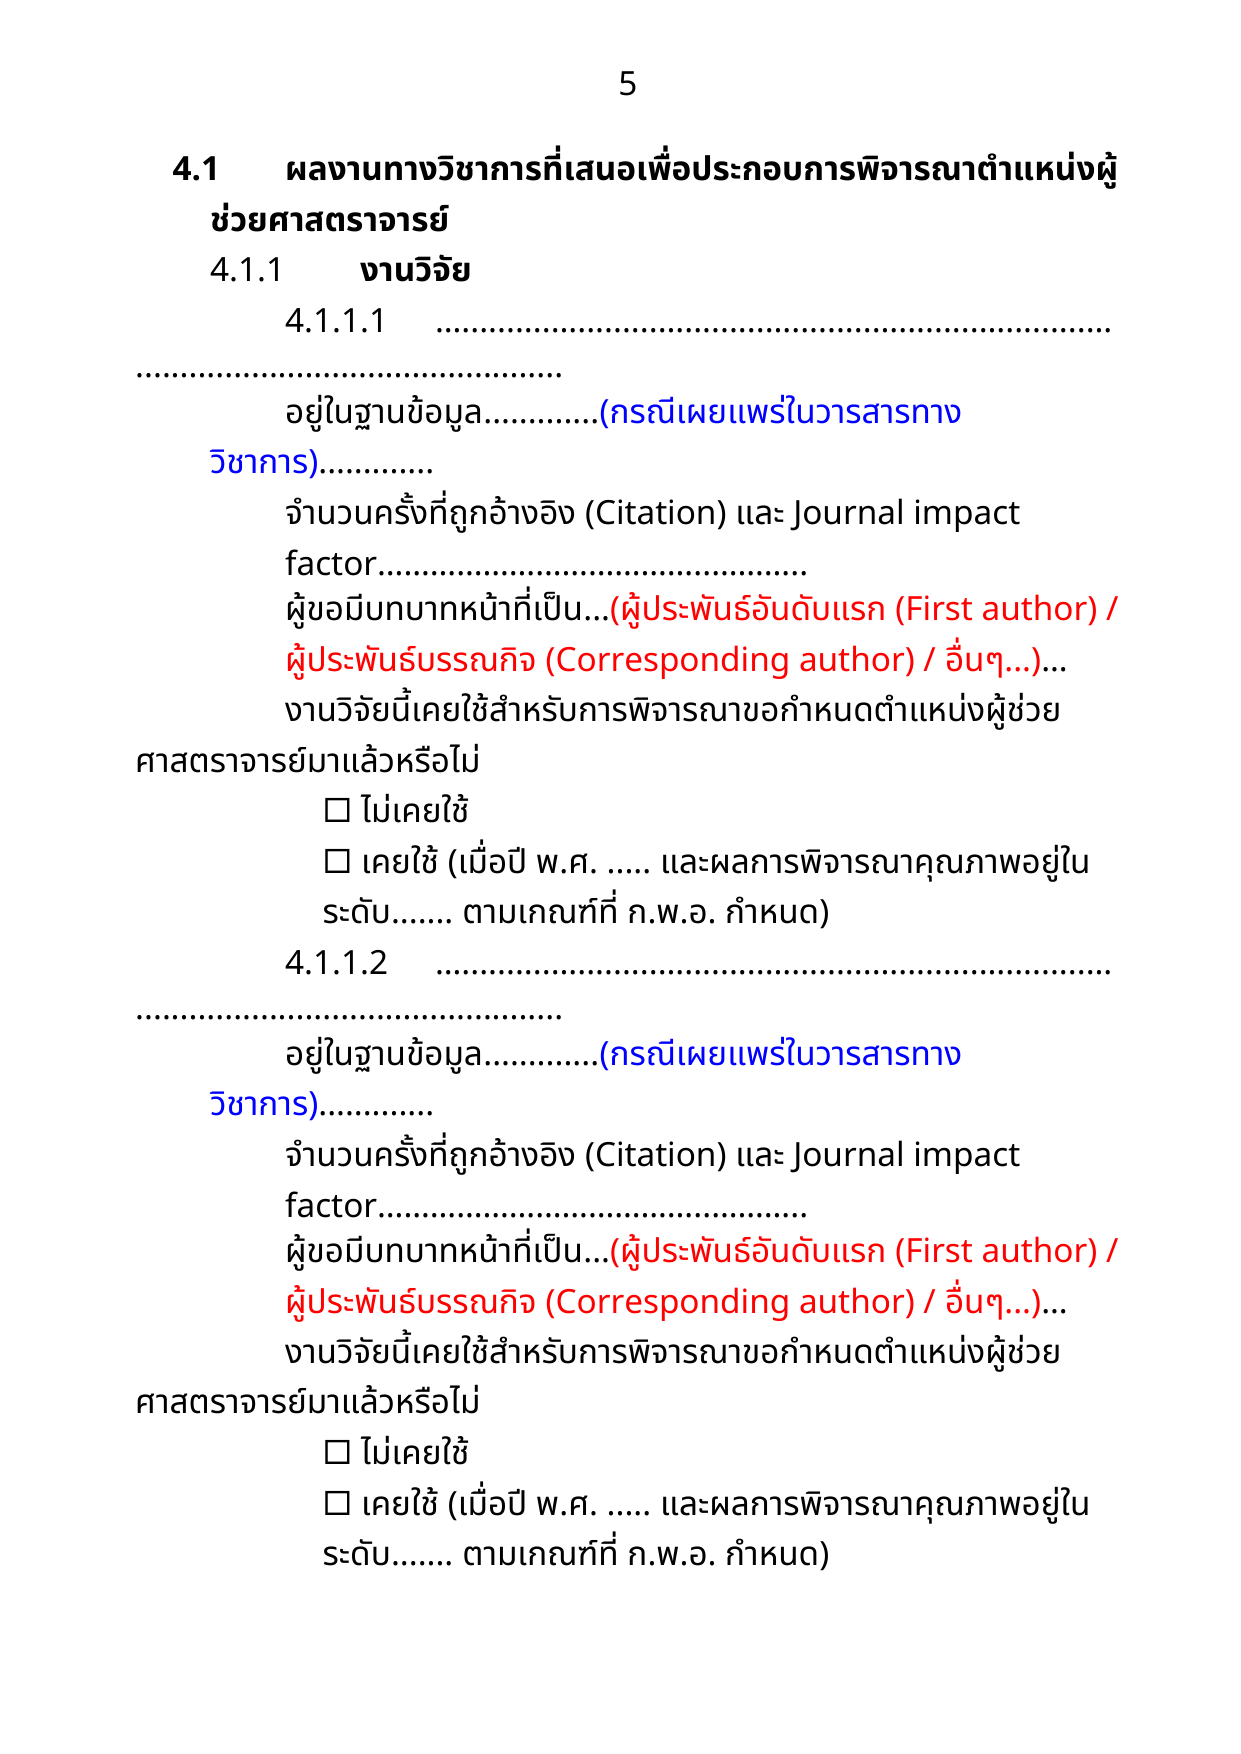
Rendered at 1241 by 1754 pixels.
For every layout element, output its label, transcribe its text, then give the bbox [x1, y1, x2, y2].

text จำนวนครั้งที่ถูกอ้างอิง (Citation) และ Journal impact factor………………………………..……….. [285, 489, 1120, 585]
list งานวิจัย [210, 246, 1120, 297]
text ผู้ขอมีบทบาทหน้าที่เป็น...(ผู้ประพันธ์อันดับแรก (First author) / ผู้ประพันธ์บรรณกิจ (Corresponding author) / อื่นๆ...)… [285, 585, 1120, 686]
text ผู้ขอมีบทบาทหน้าที่เป็น...(ผู้ประพันธ์อันดับแรก (First author) / ผู้ประพันธ์บรรณกิจ (Corresponding author) / อื่นๆ...)… [285, 1227, 1120, 1328]
text อยู่ในฐานข้อมูล.............(กรณีเผยแพร่ในวารสารทางวิชาการ)............. [210, 1029, 1120, 1131]
text ไม่เคยใช้ [322, 787, 1120, 837]
text เคยใช้ (เมื่อปี พ.ศ. ..... และผลการพิจารณาคุณภาพอยู่ในระดับ....... ตามเกณฑ์ที่ ก.พ.อ. กำหนด) [322, 1479, 1120, 1581]
list ผลงานทางวิชาการที่เสนอเพื่อประกอบการพิจารณาตำแหน่งผู้ช่วยศาสตราจารย์ [172, 145, 1120, 246]
list …......................................................................................................................... [135, 297, 1120, 388]
list …......................................................................................................................... [135, 939, 1120, 1029]
text ไม่เคยใช้ [322, 1429, 1120, 1479]
text งานวิจัยนี้เคยใช้สำหรับการพิจารณาขอกำหนดตำแหน่งผู้ช่วยศาสตราจารย์มาแล้วหรือไม่ [135, 1328, 1120, 1429]
text จำนวนครั้งที่ถูกอ้างอิง (Citation) และ Journal impact factor………………………………..……….. [285, 1131, 1120, 1227]
text เคยใช้ (เมื่อปี พ.ศ. ..... และผลการพิจารณาคุณภาพอยู่ในระดับ....... ตามเกณฑ์ที่ ก.พ.อ. กำหนด) [322, 837, 1120, 939]
text งานวิจัยนี้เคยใช้สำหรับการพิจารณาขอกำหนดตำแหน่งผู้ช่วยศาสตราจารย์มาแล้วหรือไม่ [135, 686, 1120, 787]
text อยู่ในฐานข้อมูล.............(กรณีเผยแพร่ในวารสารทางวิชาการ)............. [210, 388, 1120, 489]
